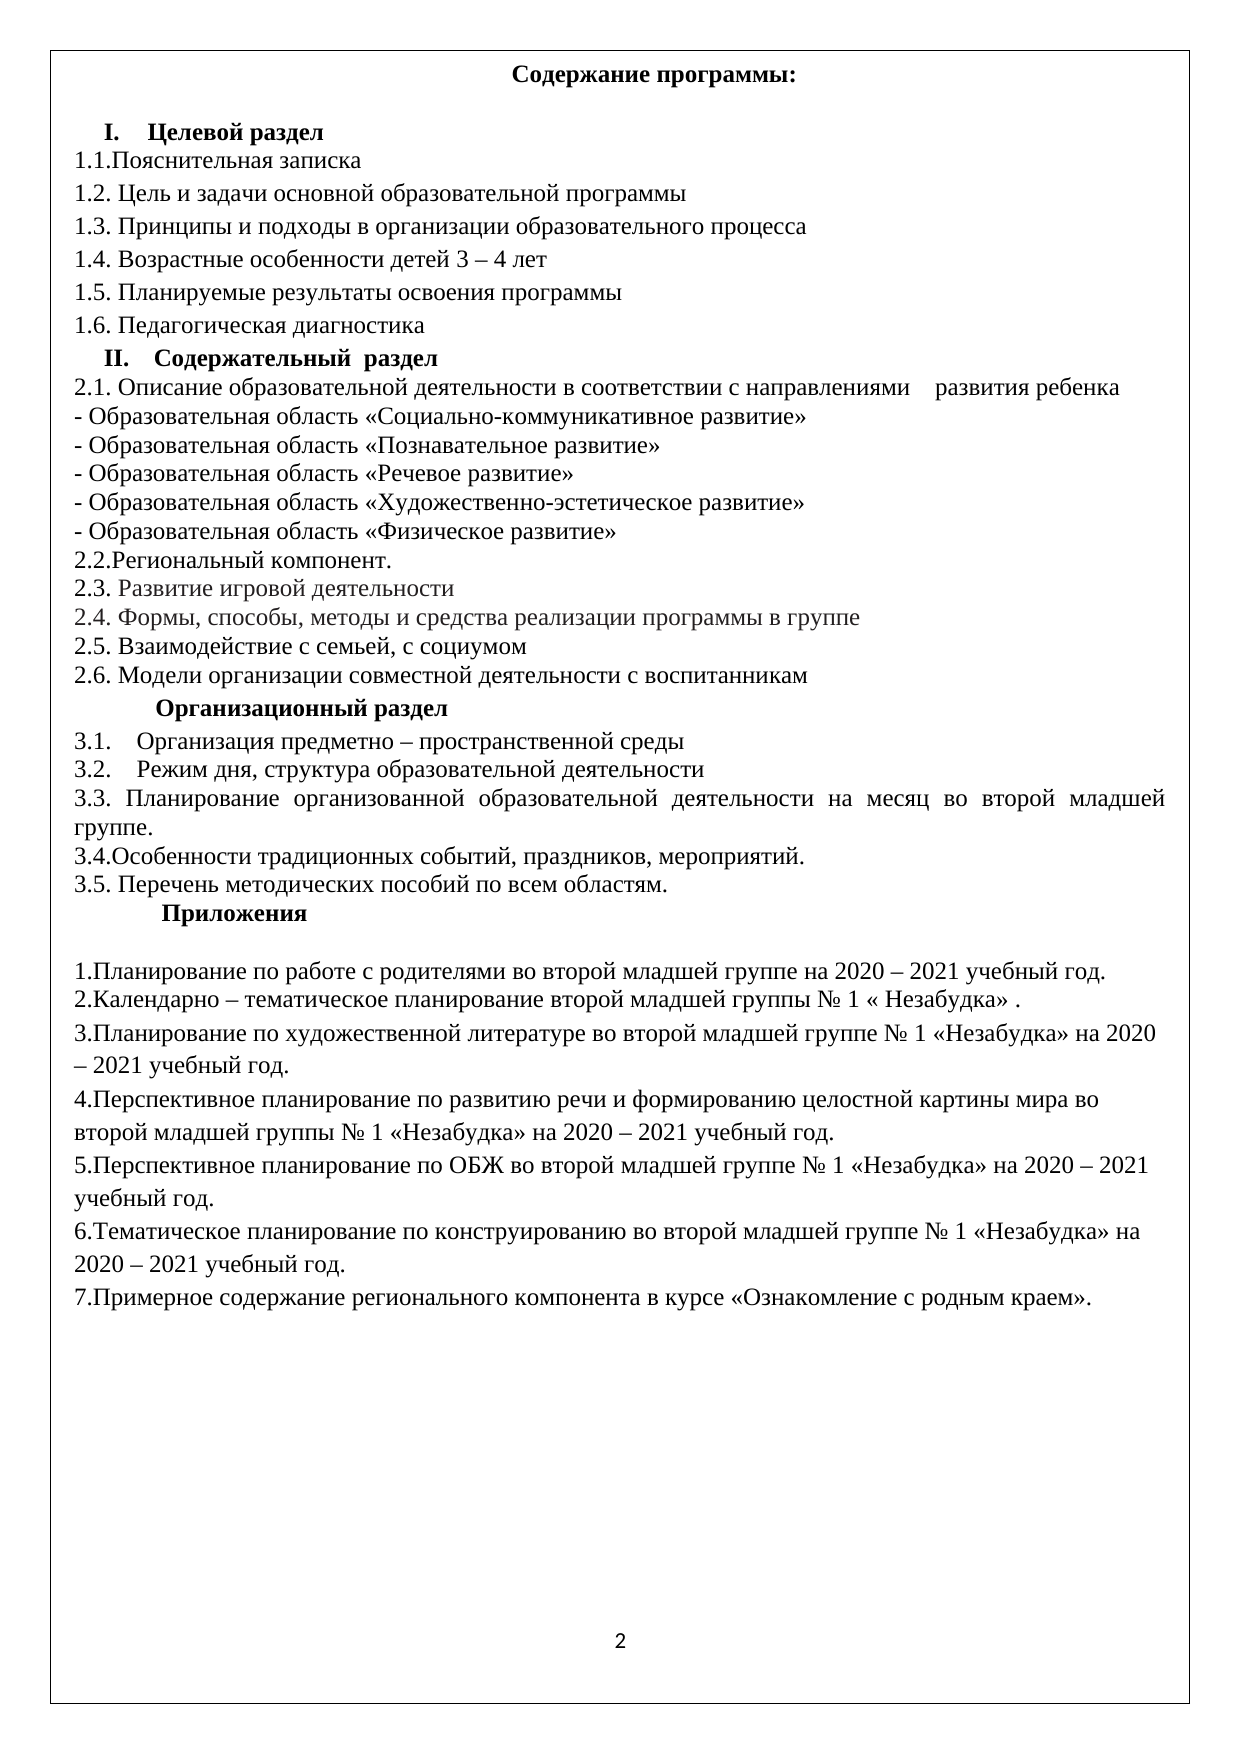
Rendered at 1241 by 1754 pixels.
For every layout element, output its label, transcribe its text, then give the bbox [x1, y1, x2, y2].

text 2.4. Формы, способы, методы и средства реализации программы в группе [74, 602, 1167, 631]
text Приложения [74, 898, 1167, 927]
text Организационный раздел [74, 693, 1167, 722]
text 3.1. Организация предметно – пространственной среды [74, 726, 1167, 754]
text - Образовательная область «Художественно-эстетическое развитие» [74, 487, 1167, 516]
text - Образовательная область «Физическое развитие» [74, 516, 1167, 545]
text Содержание программы: [74, 59, 1167, 88]
text 1.1.Пояснительная записка [74, 145, 1167, 174]
text 2.2.Региональный компонент. [74, 545, 1167, 573]
text 1.2. Цель и задачи основной образовательной программы [74, 178, 1167, 207]
text - Образовательная область «Познавательное развитие» [74, 430, 1167, 458]
text 3.5. Перечень методических пособий по всем областям. [74, 869, 1167, 898]
text 2.5. Взаимодействие с семьей, с социумом [74, 631, 1167, 660]
text 3.Планирование по художественной литературе во второй младшей группе № 1 «Незабудка» на 2020 – 2021 учебный год. [74, 1018, 1167, 1079]
text 1.Планирование по работе с родителями во второй младшей группе на 2020 – 2021 учебный год. [74, 956, 1167, 984]
text 4.Перспективное планирование по развитию речи и формированию целостной картины мира во второй младшей группы № 1 «Незабудка» на 2020 – 2021 учебный год. [74, 1084, 1167, 1145]
text 2.Календарно – тематическое планирование второй младшей группы № 1 « Незабудка» . [74, 984, 1167, 1013]
text 3.3. Планирование организованной образовательной деятельности на месяц во второй младшей группе. [74, 783, 1167, 841]
text 6.Тематическое планирование по конструированию во второй младшей группе № 1 «Незабудка» на 2020 – 2021 учебный год. [74, 1216, 1167, 1277]
text 1.6. Педагогическая диагностика [74, 311, 1167, 339]
text 1.5. Планируемые результаты освоения программы [74, 277, 1167, 306]
text 5.Перспективное планирование по ОБЖ во второй младшей группе № 1 «Незабудка» на 2020 – 2021 учебный год. [74, 1150, 1167, 1211]
text 3.4.Особенности традиционных событий, праздников, мероприятий. [74, 841, 1167, 869]
text 1.3. Принципы и подходы в организации образовательного процесса [74, 211, 1167, 240]
list Содержательный раздел [103, 343, 1167, 372]
text 2.1. Описание образовательной деятельности в соответствии с направлениями развития ребенка [74, 372, 1167, 401]
list Целевой раздел [103, 117, 1167, 145]
text - Образовательная область «Социально-коммуникативное развитие» [74, 401, 1167, 430]
text 1.4. Возрастные особенности детей 3 – 4 лет [74, 244, 1167, 273]
text 2.6. Модели организации совместной деятельности с воспитанникам [74, 660, 1167, 688]
text 7.Примерное содержание регионального компонента в курсе «Ознакомление с родным краем». [74, 1282, 1167, 1311]
text 2.3. Развитие игровой деятельности [74, 573, 1167, 602]
text - Образовательная область «Речевое развитие» [74, 458, 1167, 487]
text 3.2. Режим дня, структура образовательной деятельности [74, 754, 1167, 783]
